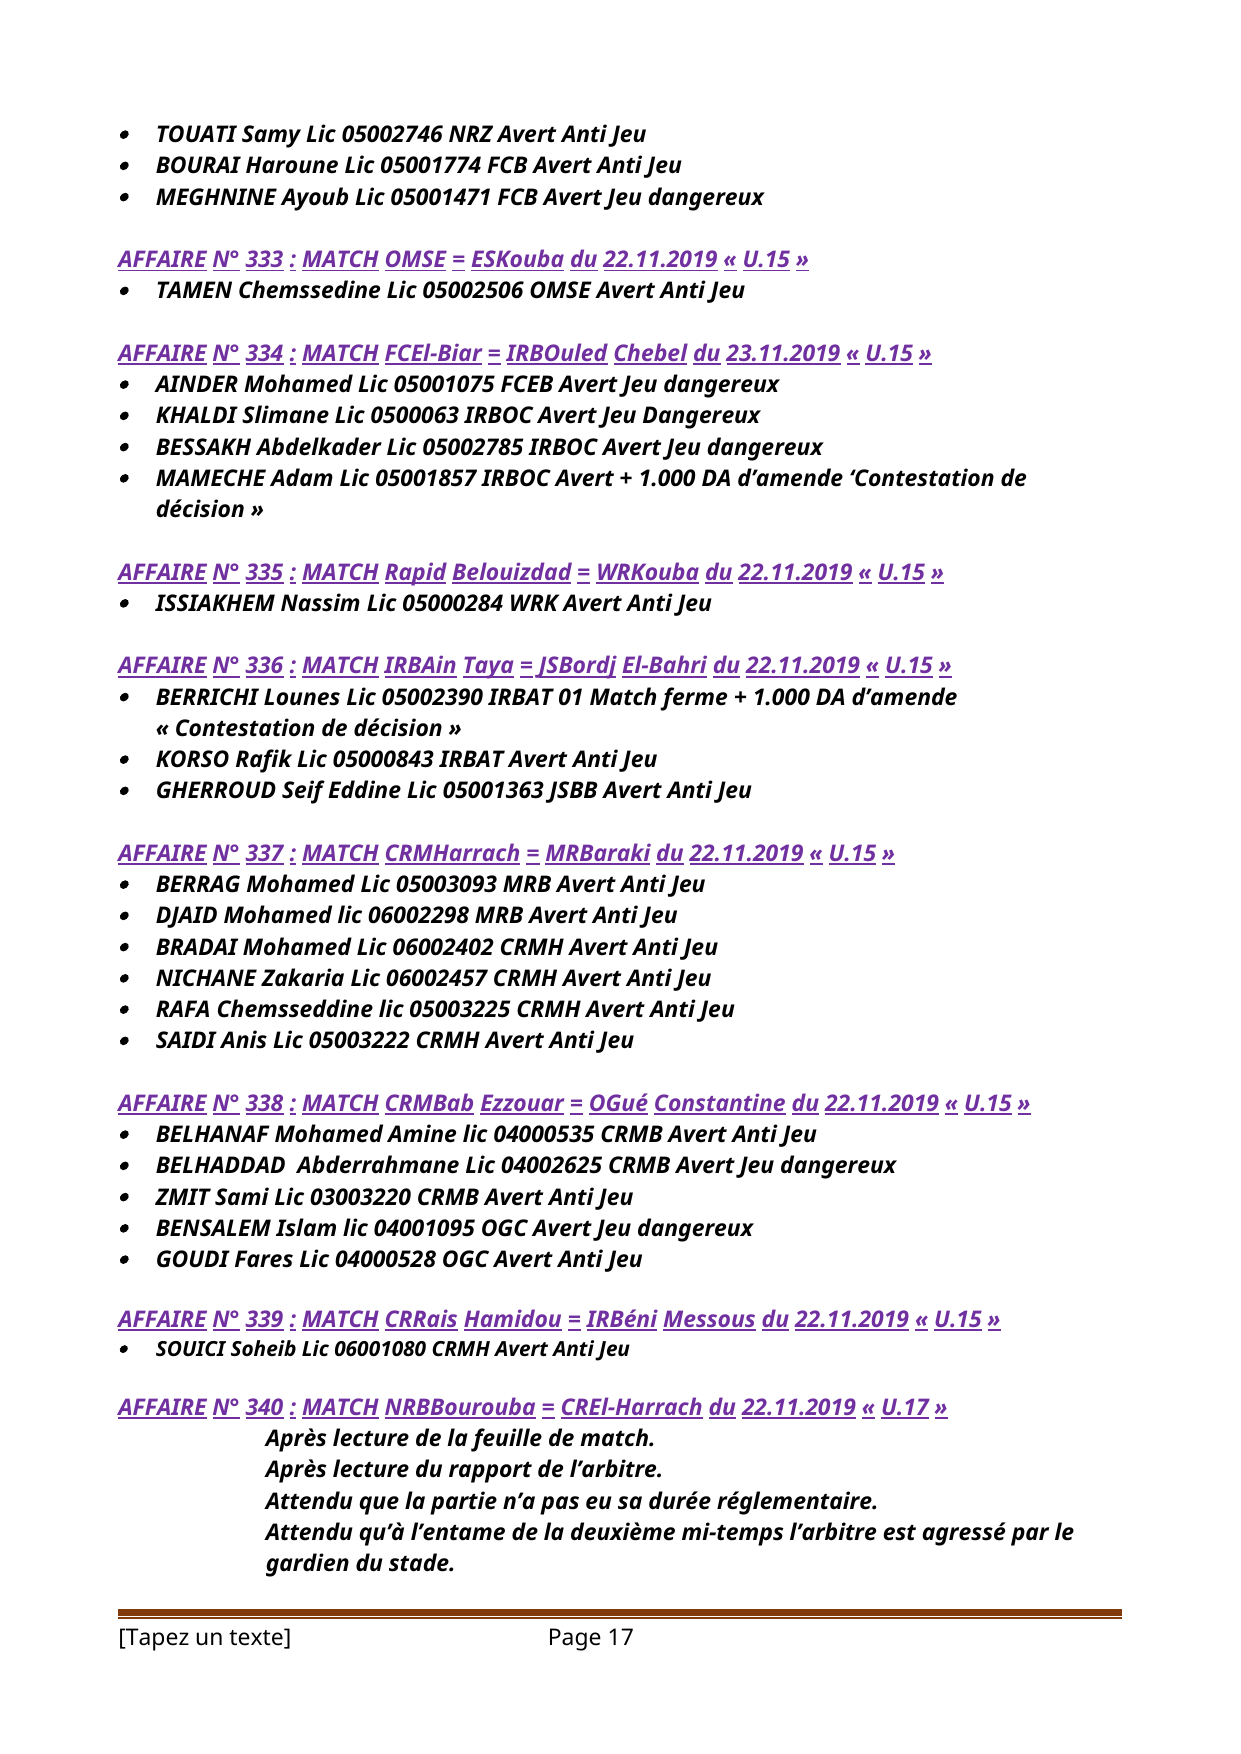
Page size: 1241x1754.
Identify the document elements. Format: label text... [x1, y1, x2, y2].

list KORSO Rafik Lic 05000843 IRBAT Avert Anti Jeu [118, 743, 1122, 774]
list TAMEN Chemssedine Lic 05002506 OMSE Avert Anti Jeu [118, 274, 1122, 306]
list AINDER Mohamed Lic 05001075 FCEB Avert Jeu dangereux [118, 368, 1122, 399]
list BELHANAF Mohamed Amine lic 04000535 CRMB Avert Anti Jeu [118, 1118, 1122, 1149]
text AFFAIRE N° 334 : MATCH FCEl-Biar = IRBOuled Chebel du 23.11.2019 « U.15 » [118, 337, 1122, 368]
text AFFAIRE N° 337 : MATCH CRMHarrach = MRBaraki du 22.11.2019 « U.15 » [118, 837, 1122, 868]
list KHALDI Slimane Lic 0500063 IRBOC Avert Jeu Dangereux [118, 399, 1122, 431]
list MAMECHE Adam Lic 05001857 IRBOC Avert + 1.000 DA d’amende ‘Contestation de décision » [118, 462, 1122, 524]
list BENSALEM Islam lic 04001095 OGC Avert Jeu dangereux [118, 1212, 1122, 1243]
list BOURAI Haroune Lic 05001774 FCB Avert Anti Jeu [118, 149, 1122, 181]
text AFFAIRE N° 340 : MATCH NRBBourouba = CREl-Harrach du 22.11.2019 « U.17 » [118, 1391, 1122, 1422]
list BRADAI Mohamed Lic 06002402 CRMH Avert Anti Jeu [118, 931, 1122, 962]
list ZMIT Sami Lic 03003220 CRMB Avert Anti Jeu [118, 1181, 1122, 1212]
text Attendu que la partie n’a pas eu sa durée réglementaire. [266, 1485, 1122, 1516]
text AFFAIRE N° 339 : MATCH CRRais Hamidou = IRBéni Messous du 22.11.2019 « U.15 » [118, 1303, 1167, 1334]
list GHERROUD Seif Eddine Lic 05001363 JSBB Avert Anti Jeu [118, 774, 1122, 806]
list SOUICI Soheib Lic 06001080 CRMH Avert Anti Jeu [118, 1334, 1122, 1362]
text AFFAIRE N° 333 : MATCH OMSE = ESKouba du 22.11.2019 « U.15 » [118, 243, 1122, 274]
text Après lecture du rapport de l’arbitre. [266, 1453, 1122, 1485]
list ISSIAKHEM Nassim Lic 05000284 WRK Avert Anti Jeu [118, 587, 1122, 618]
list NICHANE Zakaria Lic 06002457 CRMH Avert Anti Jeu [118, 962, 1122, 993]
list SAIDI Anis Lic 05003222 CRMH Avert Anti Jeu [118, 1024, 1122, 1056]
text AFFAIRE N° 338 : MATCH CRMBab Ezzouar = OGué Constantine du 22.11.2019 « U.15 » [118, 1087, 1167, 1118]
text Après lecture de la feuille de match. [266, 1422, 1122, 1453]
list BESSAKH Abdelkader Lic 05002785 IRBOC Avert Jeu dangereux [118, 431, 1122, 462]
list TOUATI Samy Lic 05002746 NRZ Avert Anti Jeu [118, 118, 1122, 149]
list BELHADDAD Abderrahmane Lic 04002625 CRMB Avert Jeu dangereux [118, 1149, 1122, 1181]
list MEGHNINE Ayoub Lic 05001471 FCB Avert Jeu dangereux [118, 181, 1122, 212]
list RAFA Chemsseddine lic 05003225 CRMH Avert Anti Jeu [118, 993, 1122, 1024]
list BERRICHI Lounes Lic 05002390 IRBAT 01 Match ferme + 1.000 DA d’amende « Contestation de décision » [118, 681, 1122, 743]
text AFFAIRE N° 335 : MATCH Rapid Belouizdad = WRKouba du 22.11.2019 « U.15 » [118, 556, 1122, 587]
text AFFAIRE N° 336 : MATCH IRBAin Taya = JSBordj El-Bahri du 22.11.2019 « U.15 » [118, 649, 1122, 681]
text Attendu qu’à l’entame de la deuxième mi-temps l’arbitre est agressé par le gardien du stade. [266, 1516, 1122, 1578]
list BERRAG Mohamed Lic 05003093 MRB Avert Anti Jeu [118, 868, 1122, 899]
list GOUDI Fares Lic 04000528 OGC Avert Anti Jeu [118, 1243, 1122, 1274]
list DJAID Mohamed lic 06002298 MRB Avert Anti Jeu [118, 899, 1122, 931]
